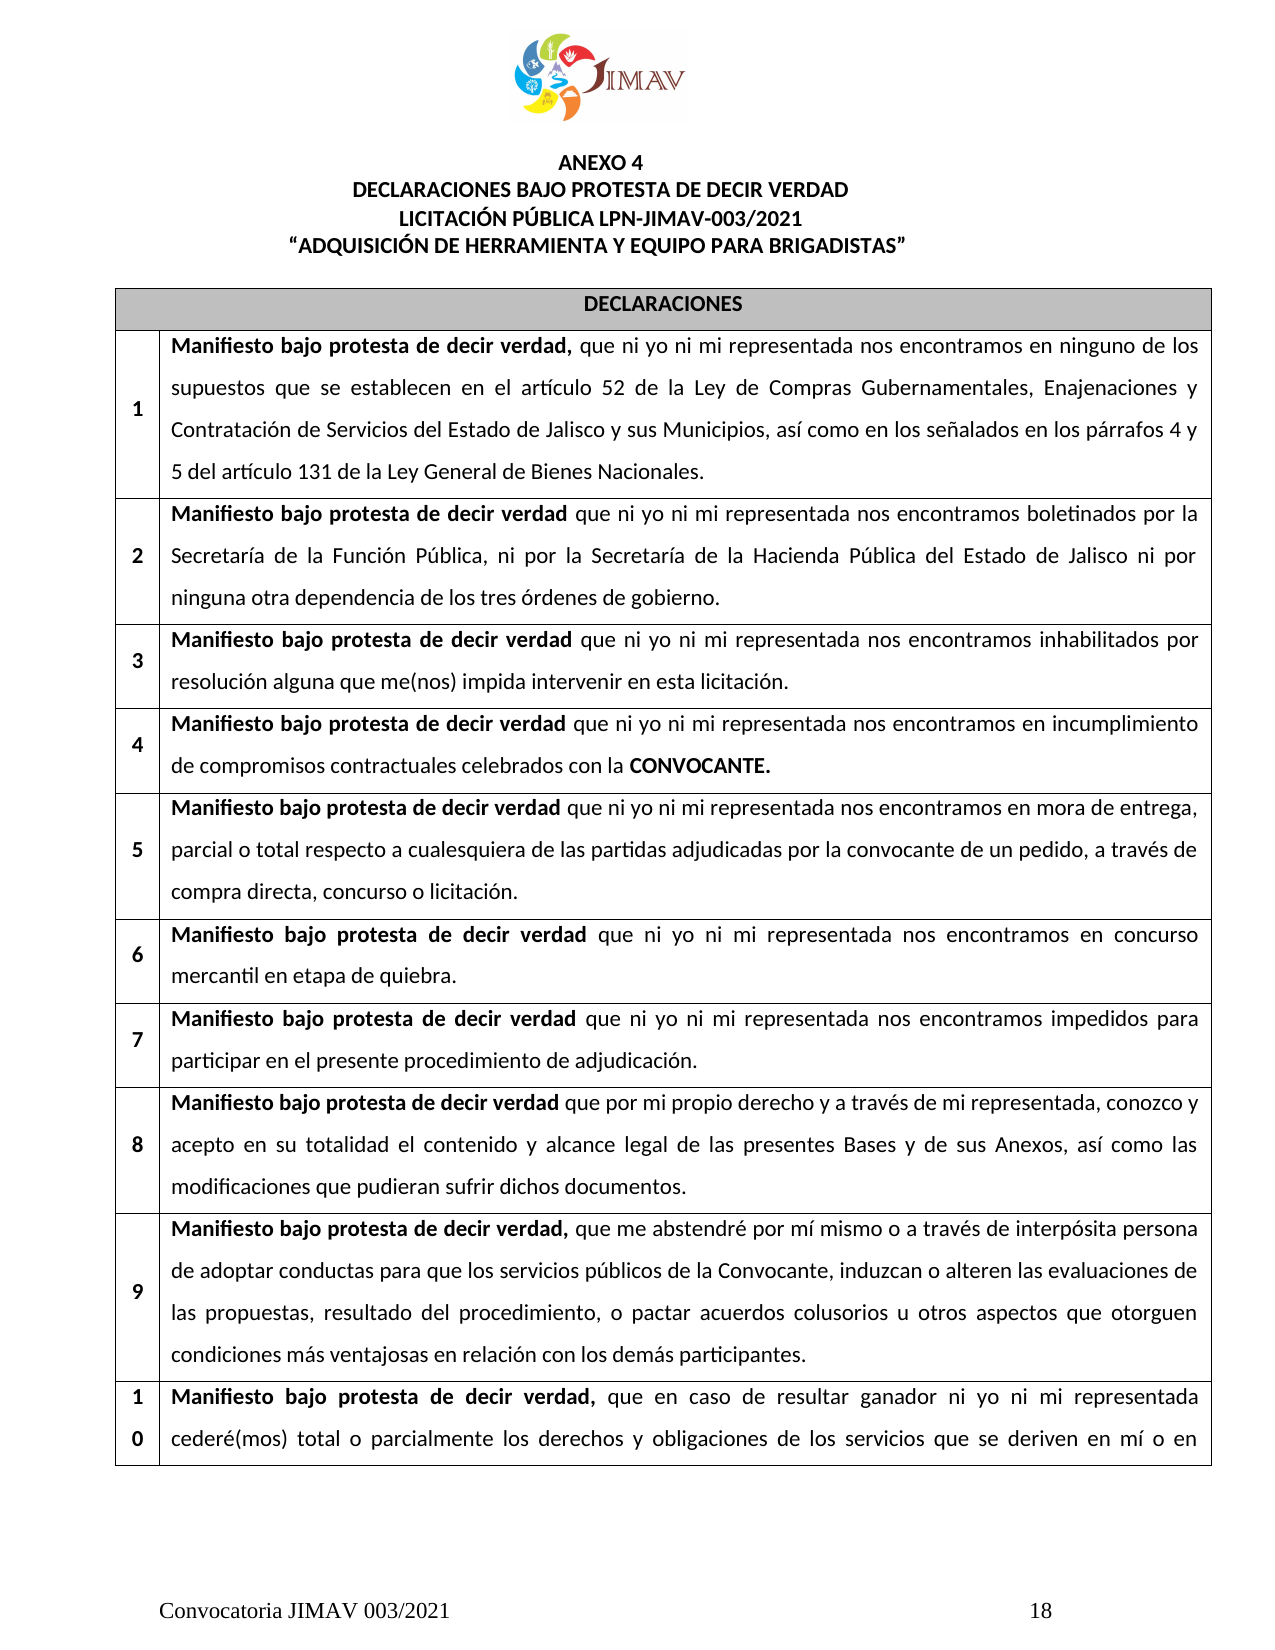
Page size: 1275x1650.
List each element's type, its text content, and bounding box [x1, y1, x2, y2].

text DECLARACIONES BAJO PROTESTA DE DECIR VERDAD [103, 176, 1098, 204]
table_cell 5 [116, 794, 159, 919]
table_cell Manifiesto bajo protesta de decir verdad, que ni yo ni mi representada nos encontramos en ninguno de los supuestos que se establecen en el artículo 52 de la Ley de Compras Gubernamentales, Enajenaciones y Contratación de Servicios del Estado de Jalisco y sus Municipios, así como en los señalados en los párrafos 4 y 5 del artículo 131 de la Ley General de Bienes Nacionales. [160, 331, 1211, 498]
table_cell 9 [116, 1214, 159, 1381]
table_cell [160, 1382, 1211, 1465]
table_cell 10 [116, 1382, 159, 1465]
table_cell 3 [116, 625, 159, 708]
table_cell Manifiesto bajo protesta de decir verdad que ni yo ni mi representada nos encontramos inhabilitados por resolución alguna que me(nos) impida intervenir en esta licitación. [160, 625, 1211, 708]
text LICITACIÓN PÚBLICA LPN-JIMAV-003/2021 [103, 204, 1098, 232]
table_cell Manifiesto bajo protesta de decir verdad que ni yo ni mi representada nos encontramos en concurso mercantil en etapa de quiebra. [160, 920, 1211, 1003]
text “ADQUISICIÓN DE HERRAMIENTA Y EQUIPO PARA BRIGADISTAS” [103, 232, 1092, 260]
text ANEXO 4 [103, 148, 1098, 176]
table_cell Manifiesto bajo protesta de decir verdad que ni yo ni mi representada nos encontramos en incumplimiento de compromisos contractuales celebrados con la CONVOCANTE. [160, 709, 1211, 792]
table_header DECLARACIONES [116, 289, 1211, 330]
table_cell 7 [116, 1004, 159, 1087]
table_cell Manifiesto bajo protesta de decir verdad que ni yo ni mi representada nos encontramos boletinados por la Secretaría de la Función Pública, ni por la Secretaría de la Hacienda Pública del Estado de Jalisco ni por ninguna otra dependencia de los tres órdenes de gobierno. [160, 499, 1211, 624]
table_cell 6 [116, 920, 159, 1003]
table_cell Manifiesto bajo protesta de decir verdad que ni yo ni mi representada nos encontramos en mora de entrega, parcial o total respecto a cualesquiera de las partidas adjudicadas por la convocante de un pedido, a través de compra directa, concurso o licitación. [160, 794, 1211, 919]
table_cell Manifiesto bajo protesta de decir verdad que por mi propio derecho y a través de mi representada, conozco y acepto en su totalidad el contenido y alcance legal de las presentes Bases y de sus Anexos, así como las modificaciones que pudieran sufrir dichos documentos. [160, 1088, 1211, 1213]
table_cell 2 [116, 499, 159, 624]
table_cell 1 [116, 331, 159, 498]
table_cell Manifiesto bajo protesta de decir verdad que ni yo ni mi representada nos encontramos impedidos para participar en el presente procedimiento de adjudicación. [160, 1004, 1211, 1087]
table_cell Manifiesto bajo protesta de decir verdad, que me abstendré por mí mismo o a través de interpósita persona de adoptar conductas para que los servicios públicos de la Convocante, induzcan o alteren las evaluaciones de las propuestas, resultado del procedimiento, o pactar acuerdos colusorios u otros aspectos que otorguen condiciones más ventajosas en relación con los demás participantes. [160, 1214, 1211, 1381]
table_cell 8 [116, 1088, 159, 1213]
table_cell 4 [116, 709, 159, 792]
picture [507, 28, 689, 122]
